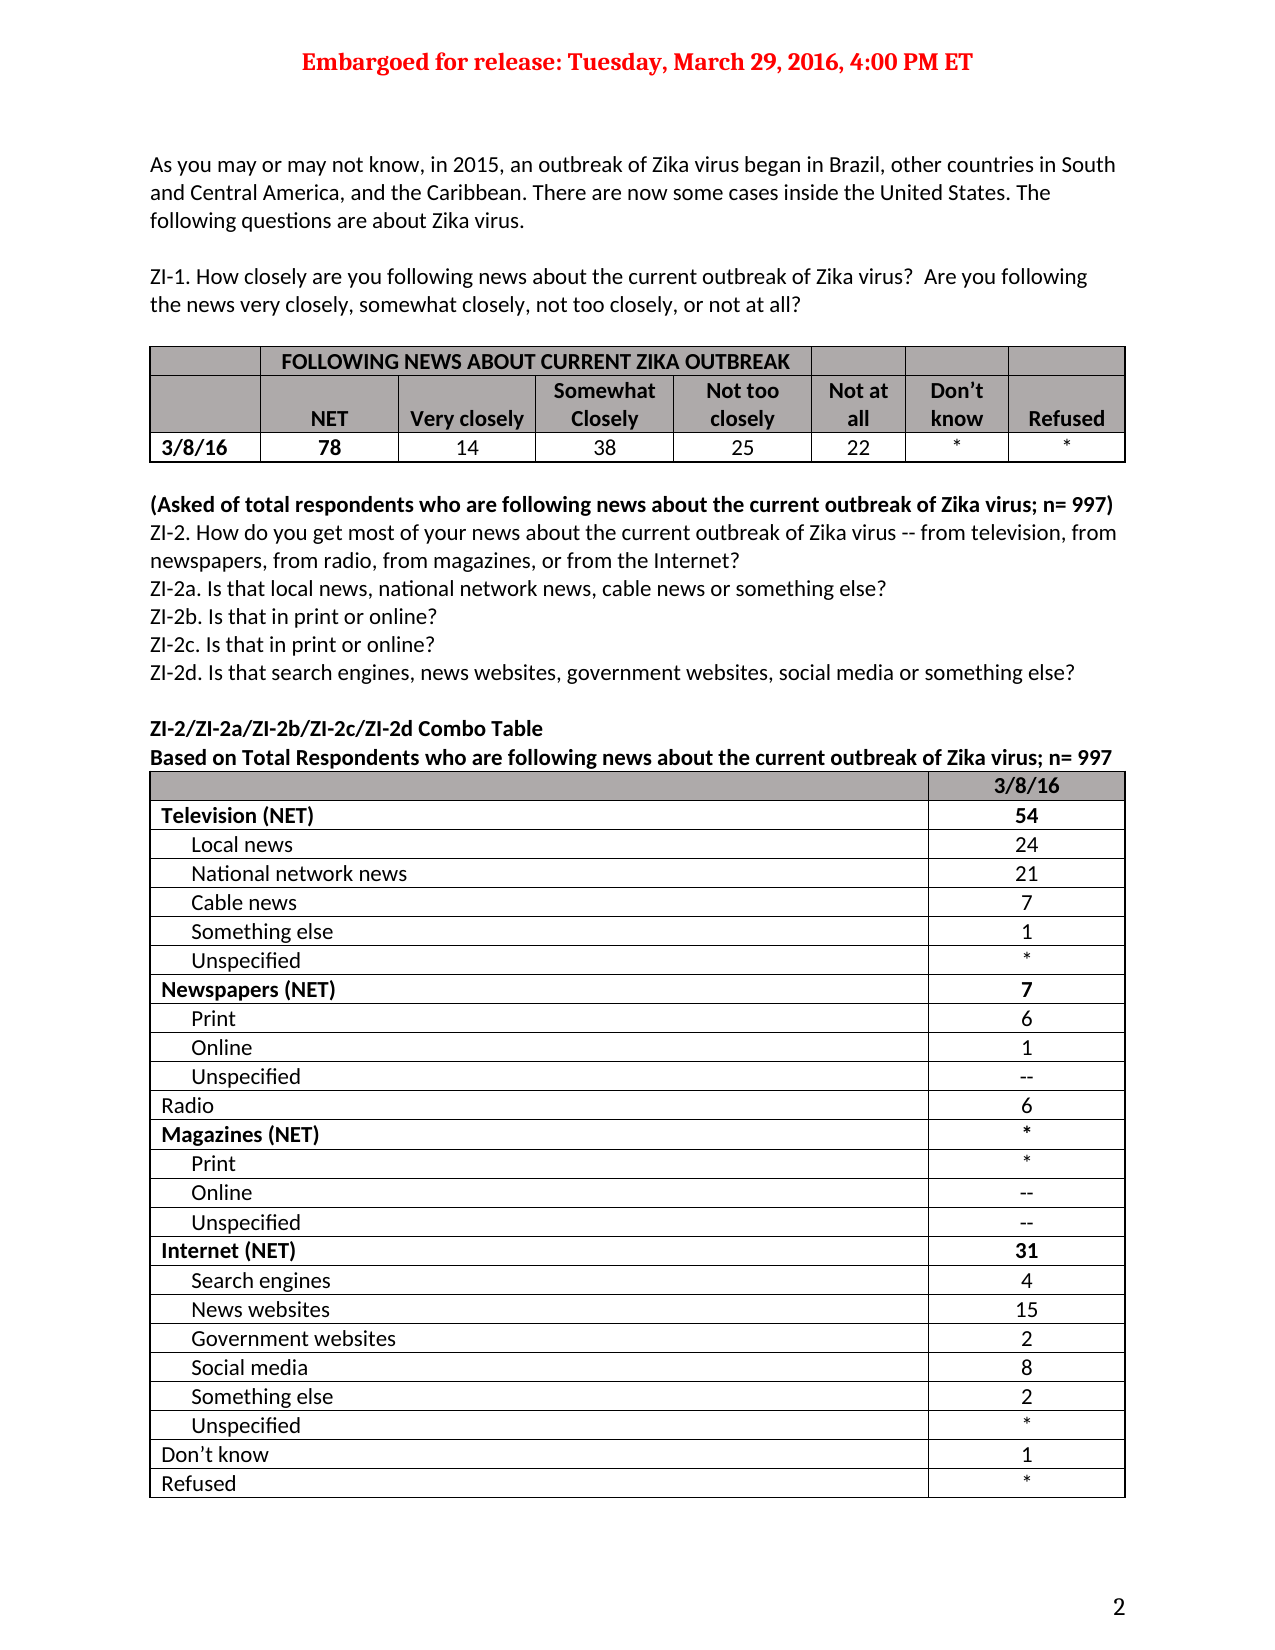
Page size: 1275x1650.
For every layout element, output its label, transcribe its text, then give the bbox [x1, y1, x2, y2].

table_cell 7 [929, 975, 1124, 1003]
table_cell 1 [929, 1033, 1124, 1061]
table_cell * [929, 1150, 1124, 1177]
table_cell Newspapers (NET) [151, 975, 928, 1003]
table_cell Online [151, 1179, 928, 1207]
text Based on Total Respondents who are following news about the current outbreak of Zika virus; n= 997 [150, 743, 1125, 771]
text ZI-2c. Is that in print or online? [150, 631, 1125, 658]
table_cell 78 [261, 433, 398, 461]
table_cell * [1009, 433, 1124, 461]
table_header [1009, 347, 1124, 375]
table_cell Not too closely [674, 376, 811, 432]
table_cell Very closely [399, 376, 535, 432]
table_cell Print [151, 1004, 928, 1032]
table_cell 21 [929, 859, 1124, 887]
table_cell Unspecified [151, 1208, 928, 1236]
table_cell -- [929, 1179, 1124, 1207]
table_header FOLLOWING NEWS ABOUT CURRENT ZIKA OUTBREAK [261, 347, 811, 375]
table_cell 6 [929, 1004, 1124, 1032]
table_cell Local news [151, 830, 928, 858]
table_cell 6 [929, 1091, 1124, 1119]
table_cell Print [151, 1150, 928, 1177]
table_header [906, 347, 1008, 375]
table_cell 31 [929, 1237, 1124, 1265]
table_cell Don’t know [906, 376, 1008, 432]
table_cell News websites [151, 1295, 928, 1323]
table_cell Not at all [812, 376, 905, 432]
table_cell National network news [151, 859, 928, 887]
table_cell NET [261, 376, 398, 432]
table_cell 24 [929, 830, 1124, 858]
table_cell -- [929, 1208, 1124, 1236]
table_cell Search engines [151, 1266, 928, 1294]
table_cell 22 [812, 433, 905, 461]
table_cell Magazines (NET) [151, 1120, 928, 1148]
table_cell Don’t know [151, 1440, 928, 1468]
table_cell Refused [1009, 376, 1124, 432]
table_cell Unspecified [151, 946, 928, 974]
table_cell Radio [151, 1091, 928, 1119]
table_cell 7 [929, 888, 1124, 916]
table_cell 1 [929, 1440, 1124, 1468]
table_cell 2 [929, 1324, 1124, 1352]
table_cell 14 [399, 433, 535, 461]
table_cell -- [929, 1062, 1124, 1090]
table_cell 2 [929, 1382, 1124, 1410]
text As you may or may not know, in 2015, an outbreak of Zika virus began in Brazil, other countries in South and Central America, and the Caribbean. There are now some cases inside the United States. The following questions are about Zika virus. [150, 150, 1125, 234]
table_header 3/8/16 [929, 772, 1124, 800]
text ZI-2b. Is that in print or online? [150, 602, 1125, 631]
text ZI-1. How closely are you following news about the current outbreak of Zika virus? Are you following the news very closely, somewhat closely, not too closely, or not at all? [150, 262, 1125, 318]
table_cell Social media [151, 1353, 928, 1381]
table_cell * [929, 946, 1124, 974]
text ZI-2a. Is that local news, national network news, cable news or something else? [150, 574, 1125, 602]
table_cell Something else [151, 1382, 928, 1410]
table_cell 15 [929, 1295, 1124, 1323]
table_cell 54 [929, 801, 1124, 829]
text ZI-2d. Is that search engines, news websites, government websites, social media or something else? [150, 658, 1125, 687]
table_cell Unspecified [151, 1062, 928, 1090]
table_cell Online [151, 1033, 928, 1061]
table_cell 1 [929, 917, 1124, 945]
table_cell Unspecified [151, 1411, 928, 1439]
table_cell Government websites [151, 1324, 928, 1352]
table_cell * [929, 1411, 1124, 1439]
table_cell Refused [151, 1469, 928, 1497]
table_cell Cable news [151, 888, 928, 916]
table_cell Somewhat Closely [536, 376, 673, 432]
table_cell 3/8/16 [151, 433, 260, 461]
table_cell 38 [536, 433, 673, 461]
table_cell Television (NET) [151, 801, 928, 829]
table_cell Something else [151, 917, 928, 945]
table_cell 25 [674, 433, 811, 461]
table_header [151, 772, 928, 800]
text ZI-2/ZI-2a/ZI-2b/ZI-2c/ZI-2d Combo Table [150, 714, 1125, 743]
text ZI-2. How do you get most of your news about the current outbreak of Zika virus -- from television, from newspapers, from radio, from magazines, or from the Internet? [150, 518, 1125, 574]
table_cell [151, 376, 260, 432]
table_header [151, 347, 260, 375]
table_cell 4 [929, 1266, 1124, 1294]
table_cell * [929, 1120, 1124, 1148]
table_header [812, 347, 905, 375]
table_cell * [906, 433, 1008, 461]
table_cell 8 [929, 1353, 1124, 1381]
text (Asked of total respondents who are following news about the current outbreak of Zika virus; n= 997) [150, 490, 1125, 518]
table_cell * [929, 1469, 1124, 1497]
table_cell Internet (NET) [151, 1237, 928, 1265]
